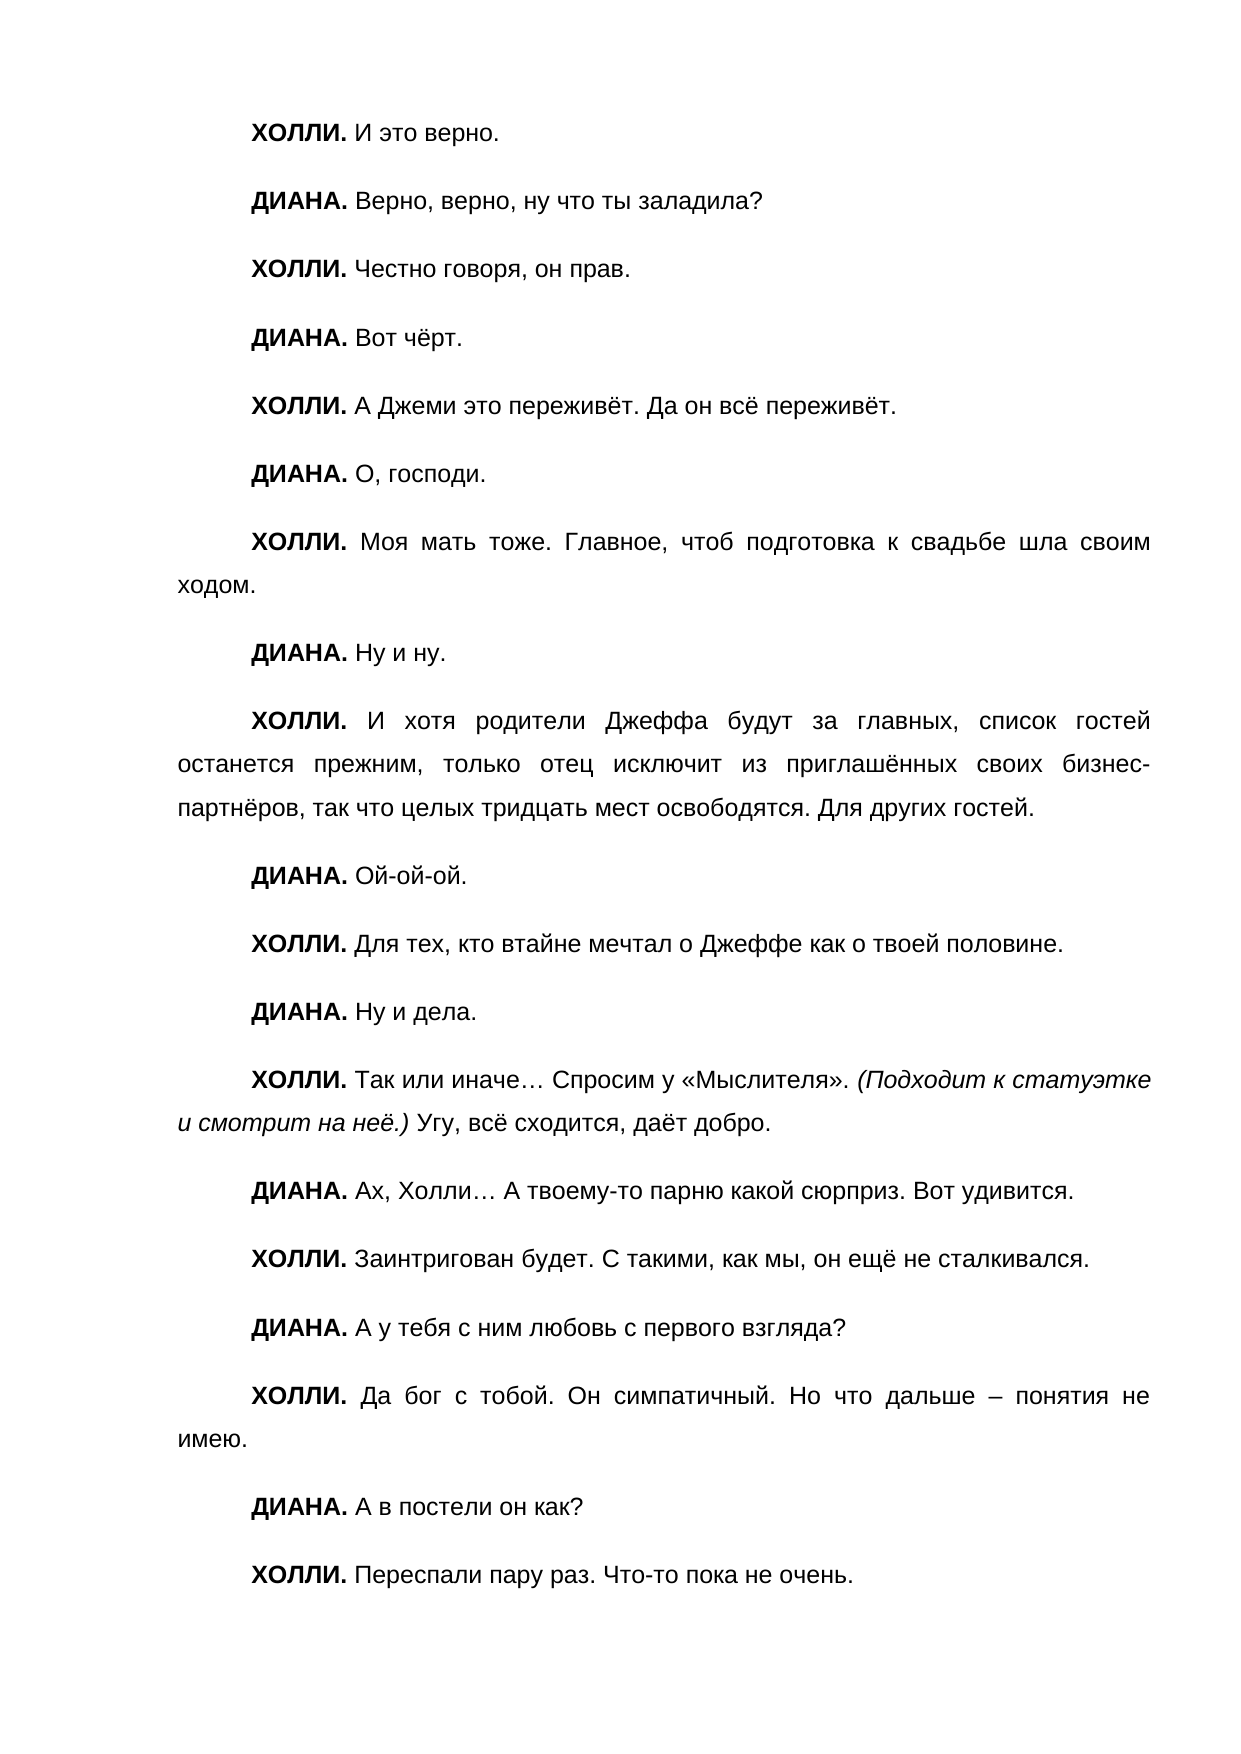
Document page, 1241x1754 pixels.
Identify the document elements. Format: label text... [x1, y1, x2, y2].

text ХОЛЛИ. Моя мать тоже. Главное, чтоб подготовка к свадьбе шла своим ходом. [177, 527, 1152, 599]
text ДИАНА. Верно, верно, ну что ты заладила? [177, 186, 1152, 215]
text ДИАНА. Вот чёрт. [177, 322, 1152, 351]
text ДИАНА. Ой-ой-ой. [177, 861, 1152, 889]
text ХОЛЛИ. И хотя родители Джеффа будут за главных, список гостей останется прежним, только отец исключит из приглашённых своих бизнес-партнёров, так что целых тридцать мест освободятся. Для других гостей. [177, 706, 1152, 821]
text ХОЛЛИ. Переспали пару раз. Что-то пока не очень. [177, 1560, 1152, 1589]
text ХОЛЛИ. Честно говоря, он прав. [177, 254, 1152, 283]
text ХОЛЛИ. Заинтригован будет. С такими, как мы, он ещё не сталкивался. [177, 1244, 1152, 1273]
text ХОЛЛИ. А Джеми это переживёт. Да он всё переживёт. [177, 391, 1152, 419]
text ДИАНА. Ну и ну. [177, 638, 1152, 667]
text ХОЛЛИ. И это верно. [177, 118, 1152, 147]
text ДИАНА. Ах, Холли… А твоему-то парню какой сюрприз. Вот удивится. [177, 1176, 1152, 1205]
text ДИАНА. Ну и дела. [177, 997, 1152, 1026]
text ХОЛЛИ. Да бог с тобой. Он симпатичный. Но что дальше – понятия не имею. [177, 1381, 1152, 1452]
text ХОЛЛИ. Так или иначе… Спросим у «Мыслителя». (Подходит к статуэтке и смотрит на неё.) Угу, всё сходится, даёт добро. [177, 1065, 1152, 1137]
text ДИАНА. А в постели он как? [177, 1492, 1152, 1521]
text ДИАНА. А у тебя с ним любовь с первого взгляда? [177, 1312, 1152, 1341]
text ХОЛЛИ. Для тех, кто втайне мечтал о Джеффе как о твоей половине. [177, 929, 1152, 957]
text ДИАНА. О, господи. [177, 459, 1152, 487]
